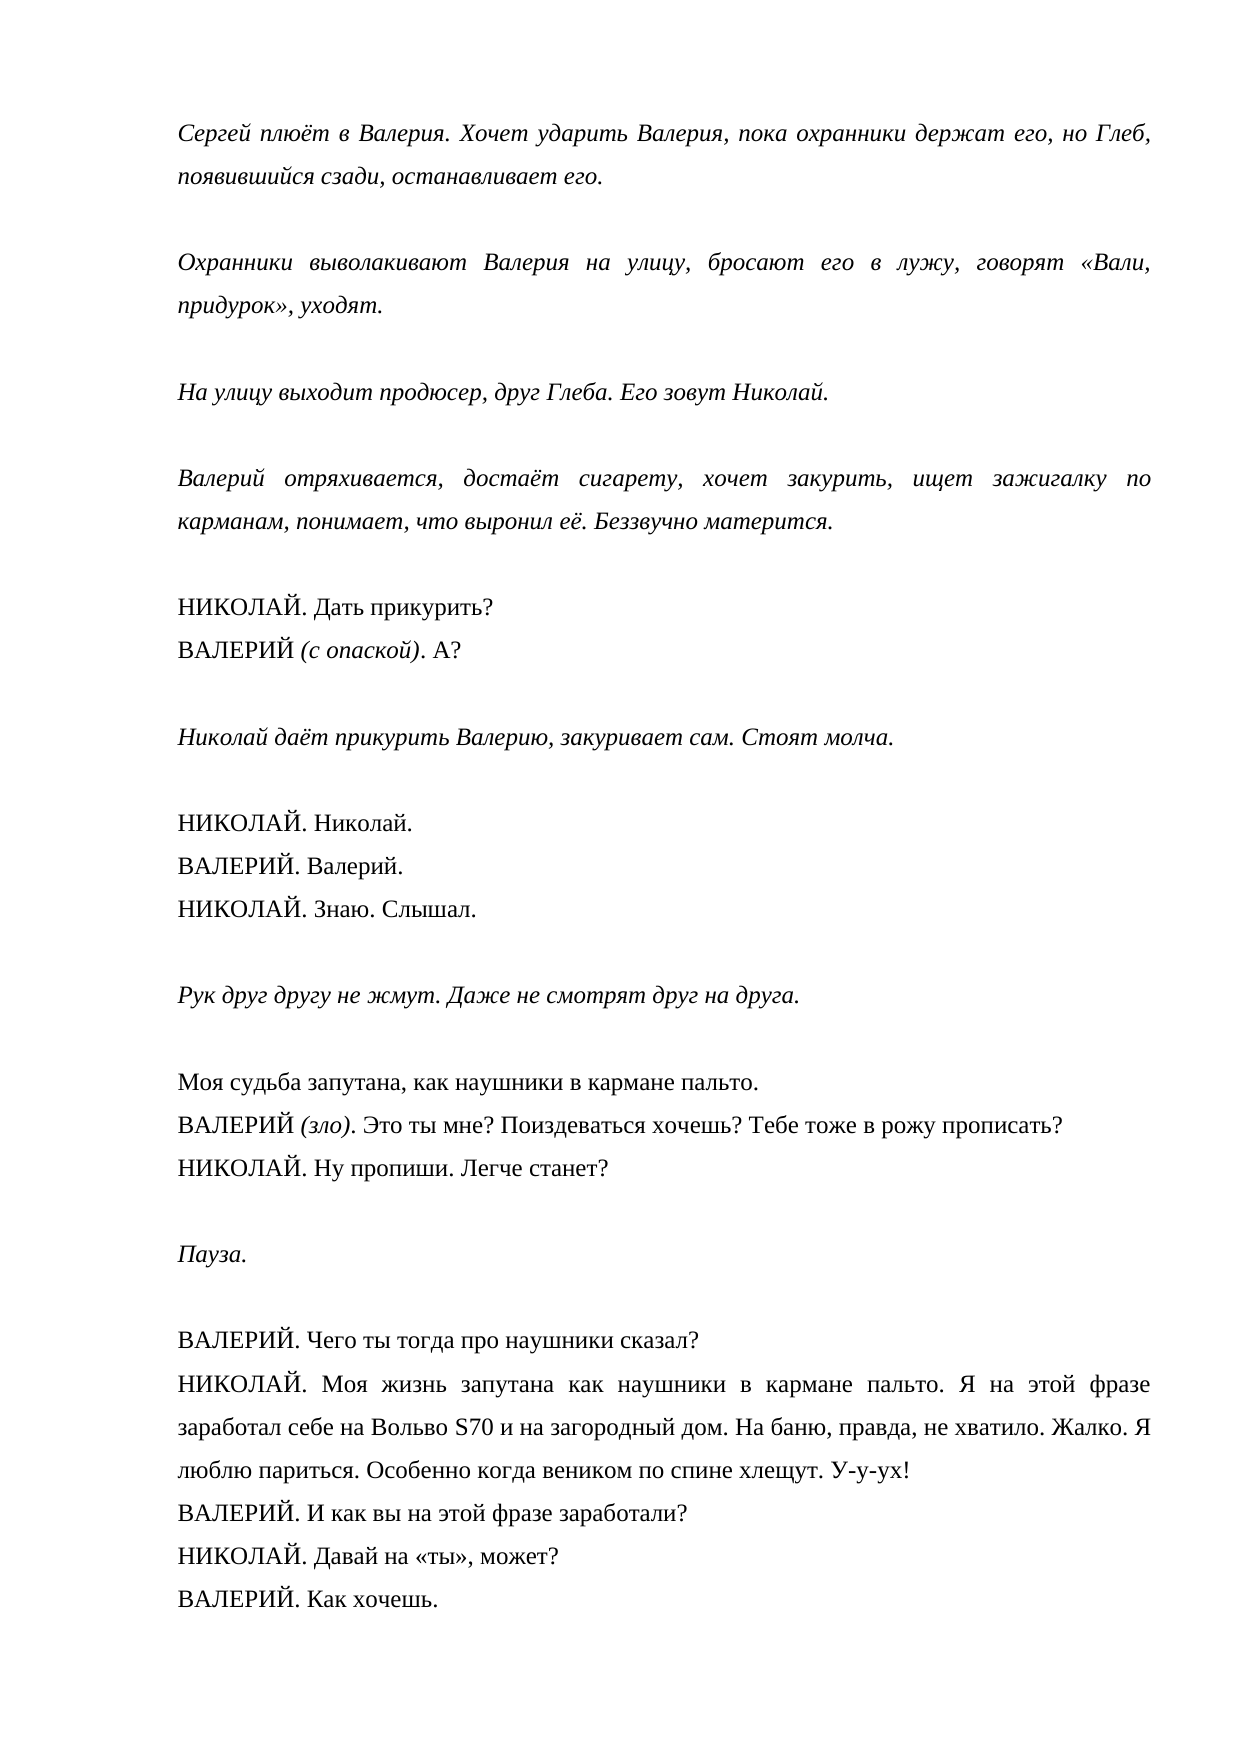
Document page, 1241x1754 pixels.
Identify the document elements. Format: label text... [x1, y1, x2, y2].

text Николай даёт прикурить Валерию, закуривает сам. Стоят молча. [177, 722, 1152, 751]
text На улицу выходит продюсер, друг Глеба. Его зовут Николай. [177, 377, 1152, 406]
text НИКОЛАЙ. Давай на «ты», может? [177, 1541, 1152, 1570]
text ВАЛЕРИЙ. Валерий. [177, 851, 1152, 880]
text ВАЛЕРИЙ (зло). Это ты мне? Поиздеваться хочешь? Тебе тоже в рожу прописать? [177, 1110, 1152, 1139]
text ВАЛЕРИЙ. И как вы на этой фразе заработали? [177, 1498, 1152, 1527]
text НИКОЛАЙ. Дать прикурить? [177, 592, 1152, 621]
text Моя судьба запутана, как наушники в кармане пальто. [177, 1067, 1152, 1096]
text Охранники выволакивают Валерия на улицу, бросают его в лужу, говорят «Вали, придурок», уходят. [177, 247, 1152, 319]
text Сергей плюёт в Валерия. Хочет ударить Валерия, пока охранники держат его, но Глеб, появившийся сзади, останавливает его. [177, 118, 1152, 190]
text НИКОЛАЙ. Знаю. Слышал. [177, 894, 1152, 923]
text НИКОЛАЙ. Николай. [177, 808, 1152, 837]
text Валерий отряхивается, достаёт сигарету, хочет закурить, ищет зажигалку по карманам, понимает, что выронил её. Беззвучно матерится. [177, 463, 1152, 535]
text Рук друг другу не жмут. Даже не смотрят друг на друга. [177, 981, 1152, 1009]
text НИКОЛАЙ. Моя жизнь запутана как наушники в кармане пальто. Я на этой фразе заработал себе на Вольво S70 и на загородный дом. На баню, правда, не хватило. Жалко. Я люблю париться. Особенно когда веником по спине хлещут. У-у-ух! [177, 1369, 1152, 1484]
text Пауза. [177, 1239, 1152, 1268]
text НИКОЛАЙ. Ну пропиши. Легче станет? [177, 1153, 1152, 1182]
text ВАЛЕРИЙ. Чего ты тогда про наушники сказал? [177, 1326, 1152, 1354]
text ВАЛЕРИЙ (с опаской). А? [177, 636, 1152, 664]
text ВАЛЕРИЙ. Как хочешь. [177, 1584, 1152, 1613]
